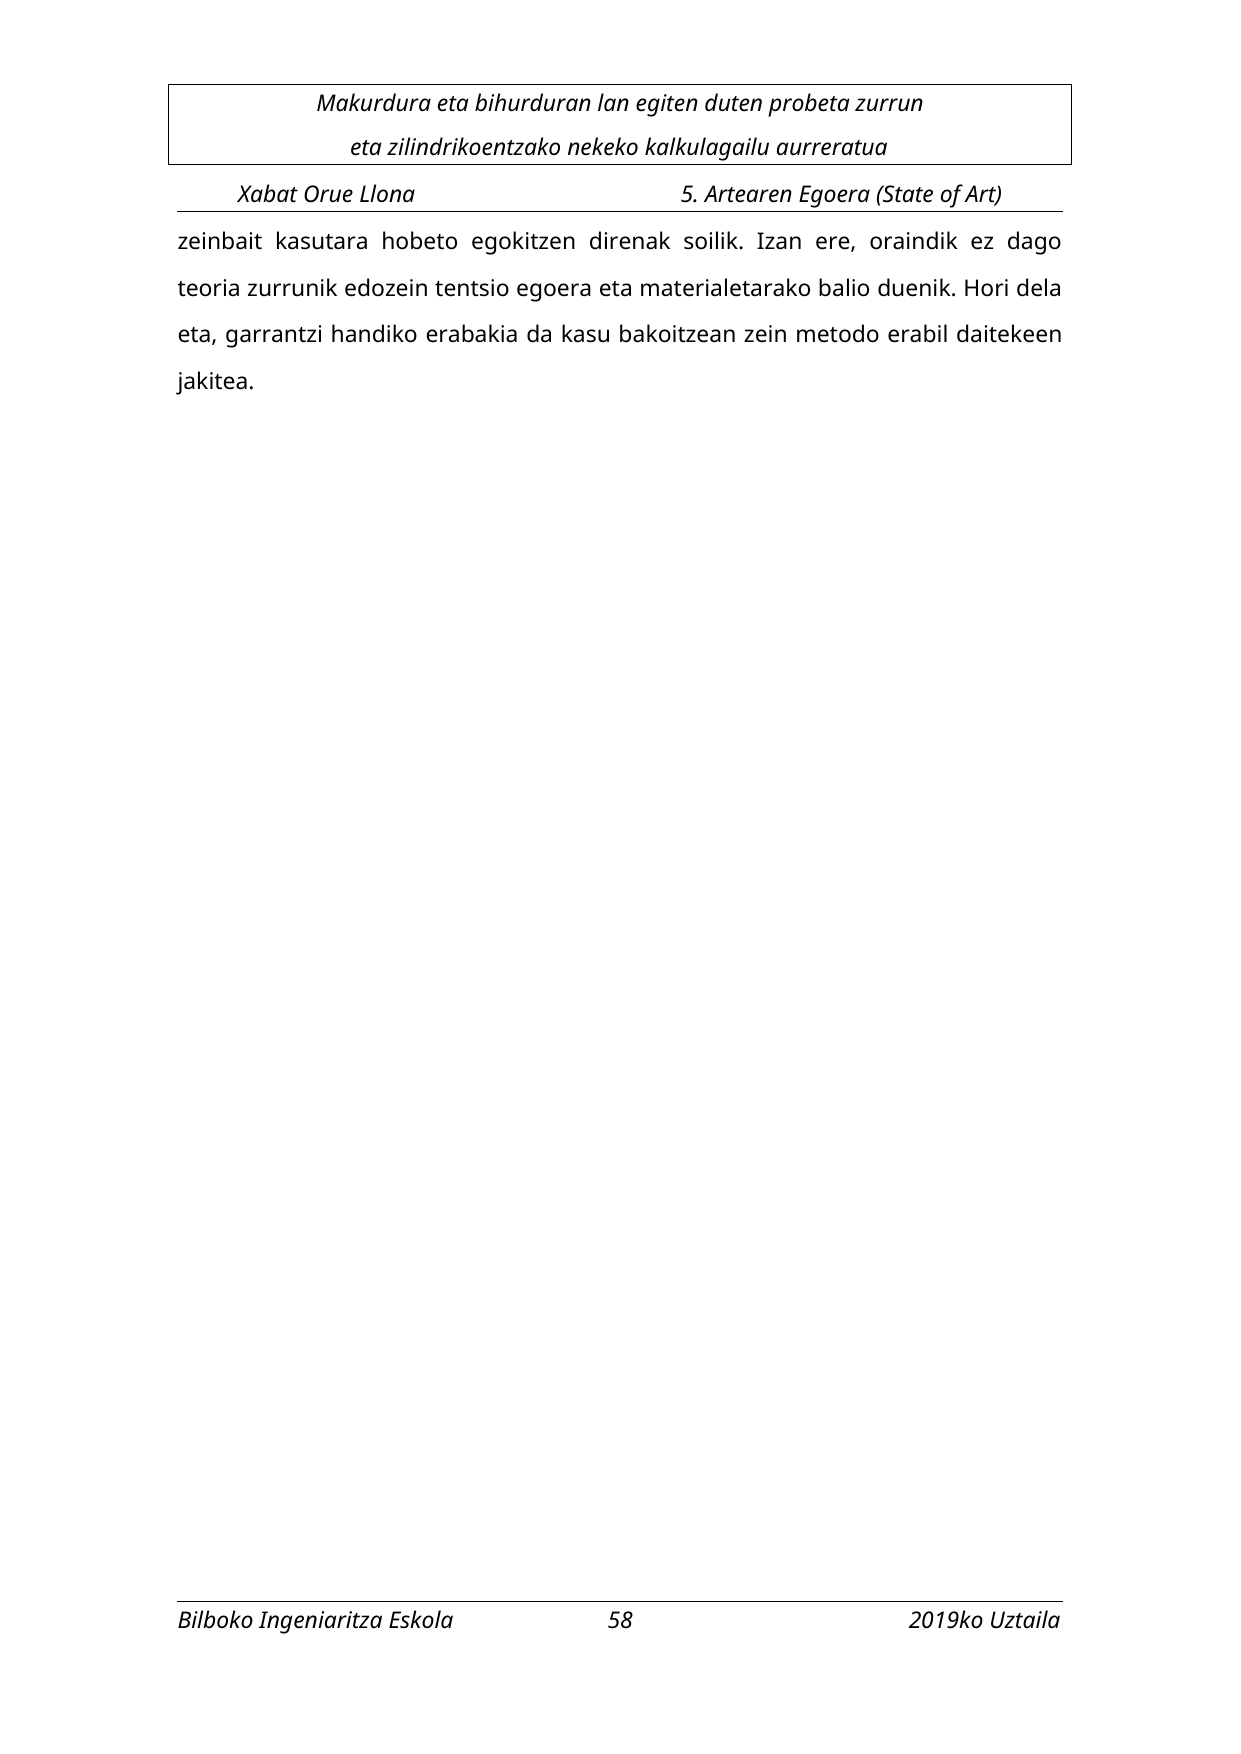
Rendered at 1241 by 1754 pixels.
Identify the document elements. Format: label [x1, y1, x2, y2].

text [177, 224, 1063, 396]
